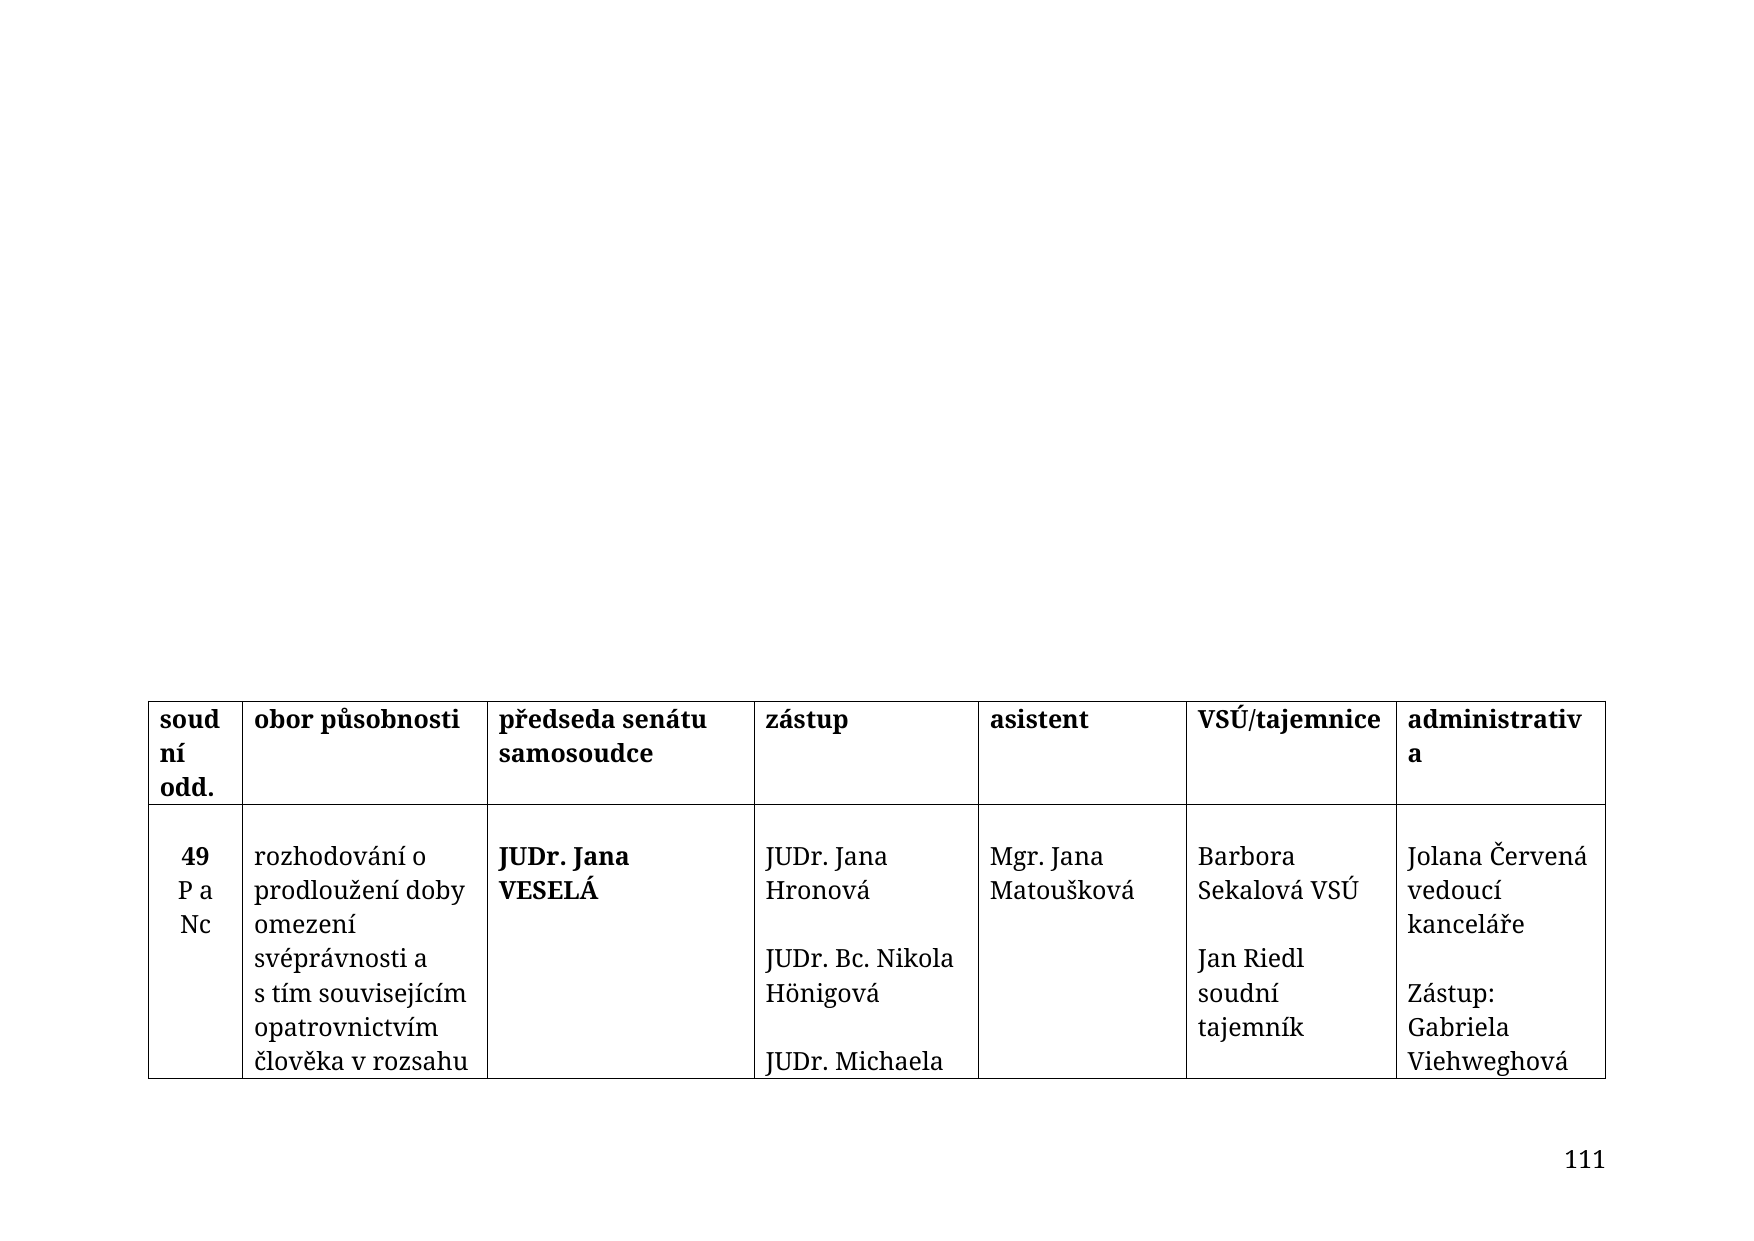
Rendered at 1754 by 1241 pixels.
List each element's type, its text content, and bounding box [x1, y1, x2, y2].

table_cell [979, 805, 1186, 1077]
table_header VSÚ/tajemnice [1187, 702, 1396, 804]
table_header zástup [755, 702, 978, 804]
table_header asistent [979, 702, 1186, 804]
table_header soudní odd. [149, 702, 242, 804]
table_cell JUDr. Jana VESELÁ [488, 805, 754, 1077]
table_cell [243, 805, 487, 1077]
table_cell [1397, 805, 1605, 1077]
table_cell 49 P a Nc [149, 805, 242, 1077]
table_header obor působnosti [243, 702, 487, 804]
table_header administrativa [1397, 702, 1605, 804]
table_header předseda senátu samosoudce [488, 702, 754, 804]
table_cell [755, 805, 978, 1077]
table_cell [1187, 805, 1396, 1077]
